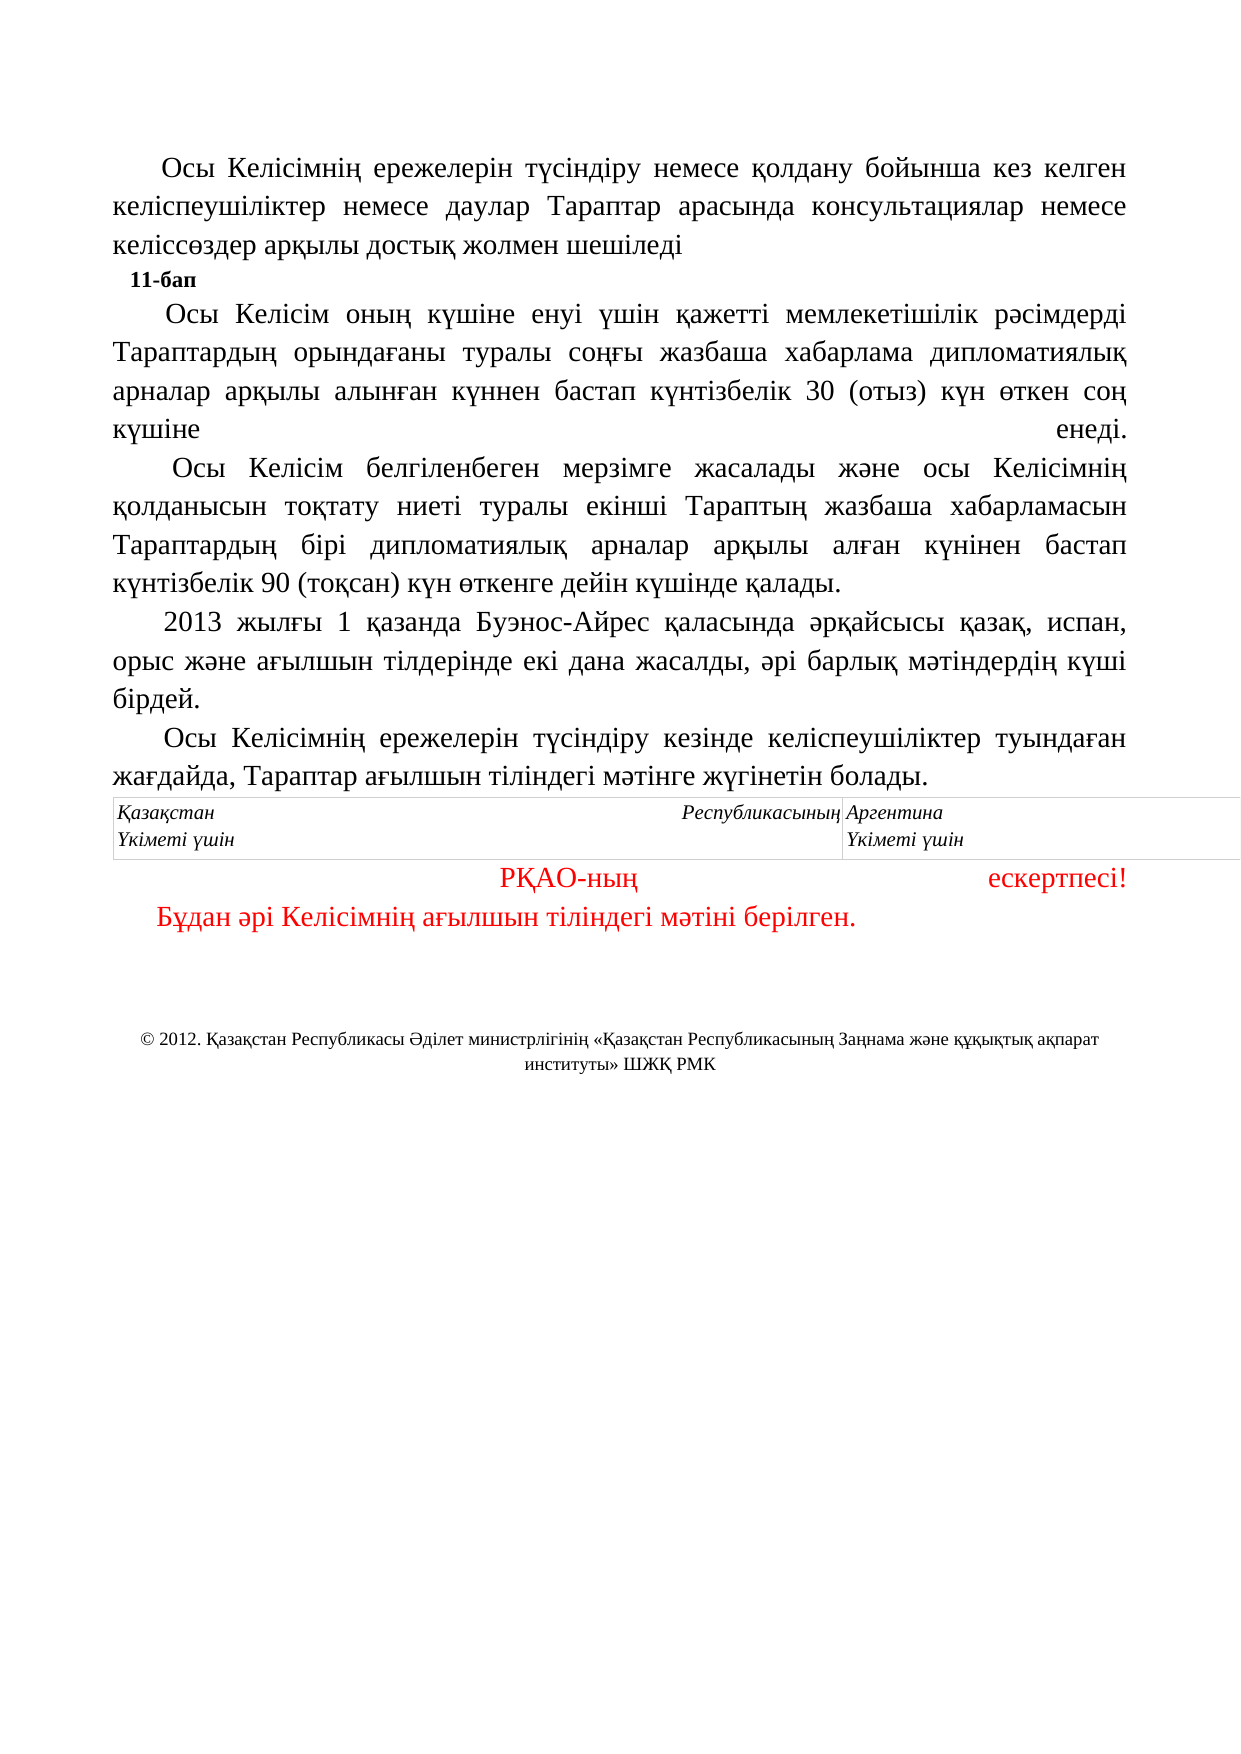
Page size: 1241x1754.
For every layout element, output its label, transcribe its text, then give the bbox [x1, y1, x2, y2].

text © 2012. Қазақстан Республикасы Әділет министрлігінің «Қазақстан Республикасының Заңнама және құқықтық ақпарат институты» ШЖҚ РМК [112, 1028, 1128, 1074]
text РҚАО-ның ескертпесі! Бұдан әрі Келісімнің ағылшын тіліндегі мәтіні берілген. [112, 860, 1128, 932]
table_header Аргентина Республикасының Үкіметі үшін [843, 798, 1240, 859]
text 11-бап [112, 266, 1128, 292]
text Осы Келісім оның күшіне енуі үшін қажетті мемлекетішілік рәсімдерді Тараптардың орындағаны туралы соңғы жазбаша хабарлама дипломатиялық арналар арқылы алынған күннен бастап күнтізбелік 30 (отыз) күн өткен соң күшіне енеді. Осы Келісім белгіленбеген мерзімге жасалады және осы Келісімнің қолданысын тоқтату ниеті туралы екінші Тараптың жазбаша хабарламасын Тараптардың бірі дипломатиялық арналар арқылы алған күнінен бастап күнтізбелік 90 (тоқсан) күн өткенге дейін күшінде қалады. [112, 296, 1128, 599]
text Осы Келісімнің ережелерін түсіндіру немесе қолдану бойынша кез келген келіспеушіліктер немесе даулар Тараптар арасында консультациялар немесе келіссөздер арқылы достық жолмен шешіледі [112, 150, 1128, 261]
table_header Қазақстан Республикасының Үкіметі үшін [114, 798, 842, 859]
text 2013 жылғы 1 қазанда Буэнос-Айрес қаласында әрқайсысы қазақ, испан, орыс және ағылшын тілдерінде екі дана жасалды, әрі барлық мәтіндердің күші бірдей. Осы Келісімнің ережелерін түсіндіру кезінде келіспеушіліктер туындаған жағдайда, Тараптар ағылшын тіліндегі мәтінге жүгінетін болады. [112, 604, 1128, 792]
